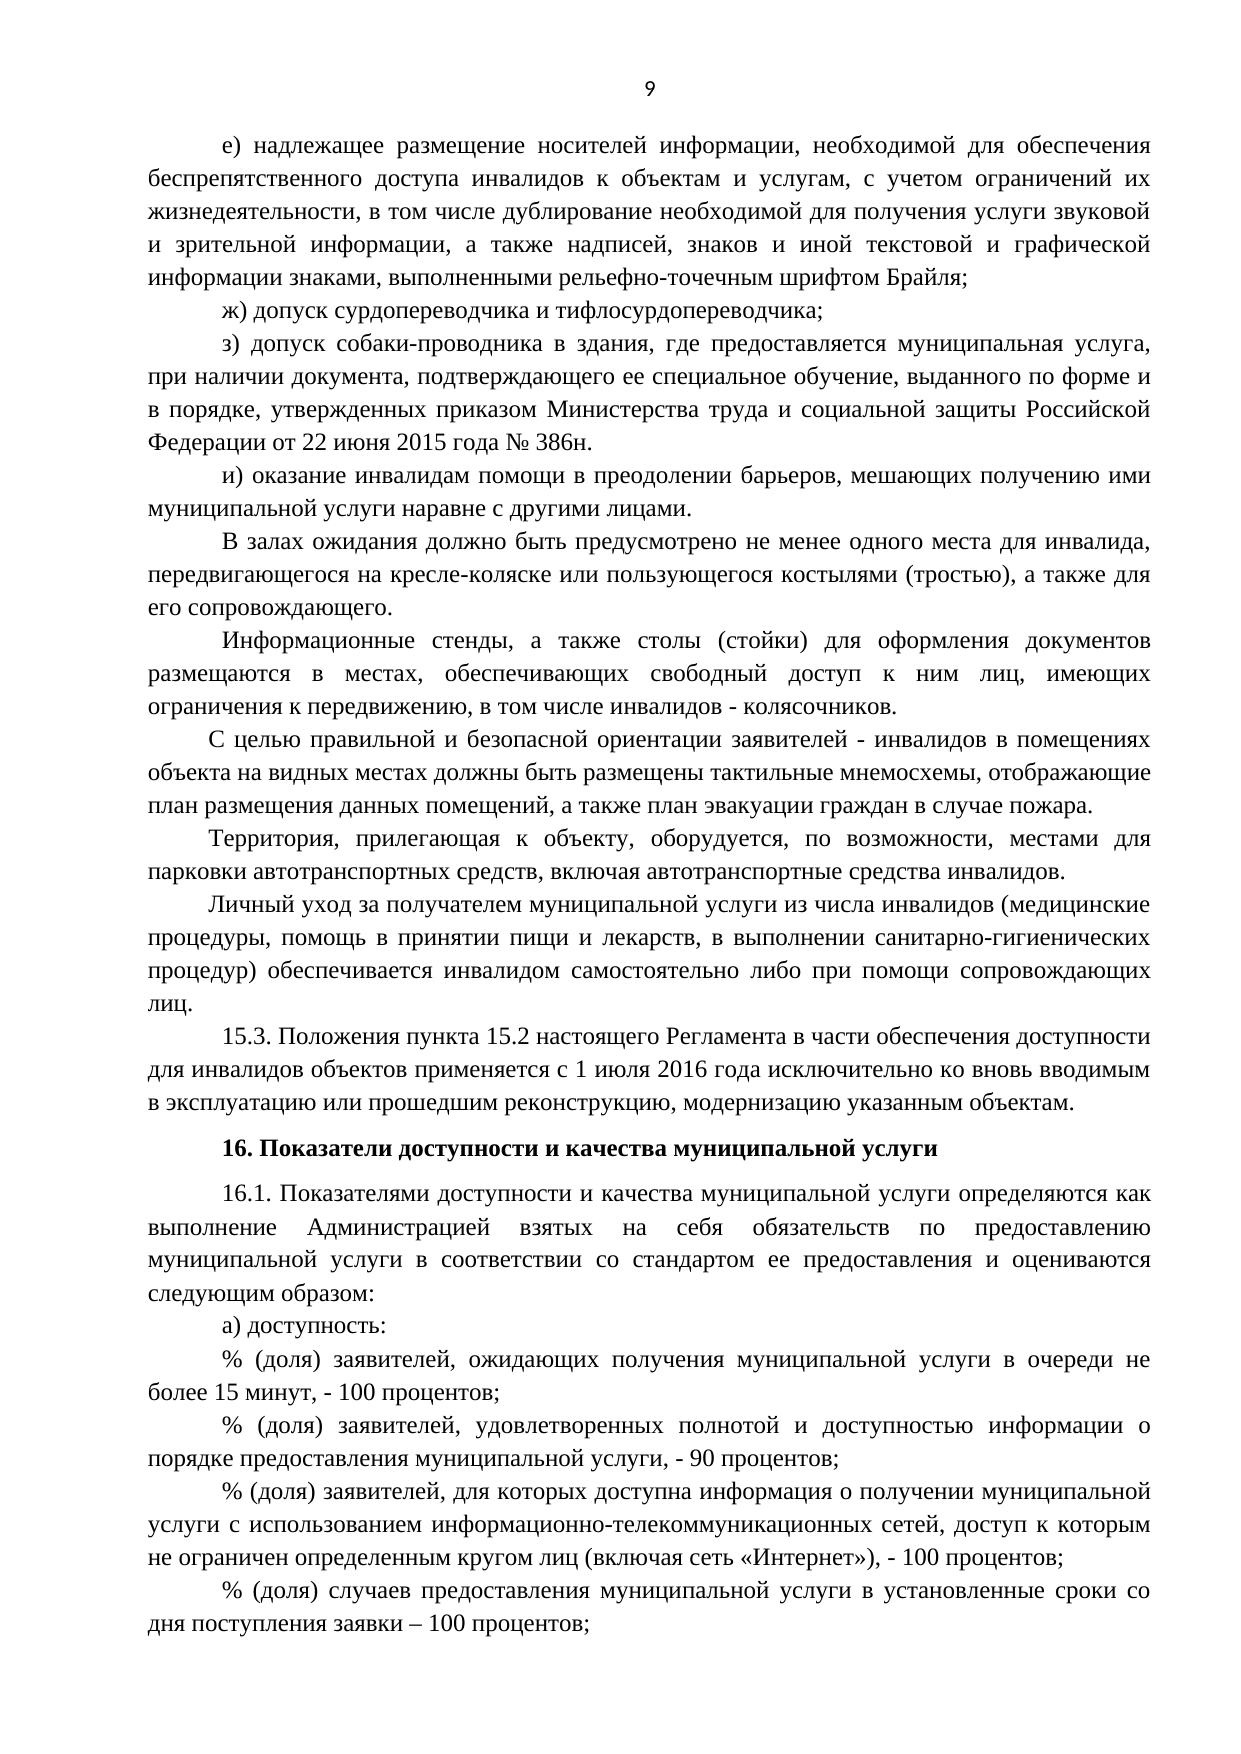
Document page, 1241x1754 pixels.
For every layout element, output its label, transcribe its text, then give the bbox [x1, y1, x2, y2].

text % (доля) заявителей, удовлетворенных полнотой и доступностью информации о порядке предоставления муниципальной услуги, - 90 процентов; [148, 1410, 1152, 1471]
text % (доля) заявителей, ожидающих получения муниципальной услуги в очереди не более 15 минут, - 100 процентов; [148, 1344, 1152, 1405]
text % (доля) заявителей, для которых доступна информация о получении муниципальной услуги с использованием информационно-телекоммуникационных сетей, доступ к которым не ограничен определенным кругом лиц (включая сеть «Интернет»), - 100 процентов; [148, 1476, 1152, 1571]
text В залах ожидания должно быть предусмотрено не менее одного места для инвалида, передвигающегося на кресле-коляске или пользующегося костылями (тростью), а также для его сопровождающего. [148, 526, 1152, 621]
text Личный уход за получателем муниципальной услуги из числа инвалидов (медицинские процедуры, помощь в принятии пищи и лекарств, в выполнении санитарно-гигиенических процедур) обеспечивается инвалидом самостоятельно либо при помощи сопровождающих лиц. [148, 889, 1152, 1017]
text 15.3. Положения пункта 15.2 настоящего Регламента в части обеспечения доступности для инвалидов объектов применяется с 1 июля 2016 года исключительно ко вновь вводимым в эксплуатацию или прошедшим реконструкцию, модернизацию указанным объектам. [148, 1021, 1152, 1116]
text % (доля) случаев предоставления муниципальной услуги в установленные сроки со дня поступления заявки – 100 процентов; [148, 1575, 1152, 1637]
text 16.1. Показателями доступности и качества муниципальной услуги определяются как выполнение Администрацией взятых на себя обязательств по предоставлению муниципальной услуги в соответствии со стандартом ее предоставления и оцениваются следующим образом: [148, 1178, 1152, 1306]
text Информационные стенды, а также столы (стойки) для оформления документов размещаются в местах, обеспечивающих свободный доступ к ним лиц, имеющих ограничения к передвижению, в том числе инвалидов - колясочников. [148, 625, 1152, 720]
text е) надлежащее размещение носителей информации, необходимой для обеспечения беспрепятственного доступа инвалидов к объектам и услугам, с учетом ограничений их жизнедеятельности, в том числе дублирование необходимой для получения услуги звуковой и зрительной информации, а также надписей, знаков и иной текстовой и графической информации знаками, выполненными рельефно-точечным шрифтом Брайля; [148, 130, 1152, 291]
text Территория, прилегающая к объекту, оборудуется, по возможности, местами для парковки автотранспортных средств, включая автотранспортные средства инвалидов. [148, 823, 1152, 885]
text а) доступность: [148, 1311, 1152, 1339]
text ж) допуск сурдопереводчика и тифлосурдопереводчика; [148, 295, 1152, 324]
text 16. Показатели доступности и качества муниципальной услуги [148, 1133, 1152, 1162]
text з) допуск собаки-проводника в здания, где предоставляется муниципальная услуга, при наличии документа, подтверждающего ее специальное обучение, выданного по форме и в порядке, утвержденных приказом Министерства труда и социальной защиты Российской Федерации от 22 июня 2015 года № 386н. [148, 328, 1152, 456]
text и) оказание инвалидам помощи в преодолении барьеров, мешающих получению ими муниципальной услуги наравне с другими лицами. [148, 460, 1152, 522]
text С целью правильной и безопасной ориентации заявителей - инвалидов в помещениях объекта на видных местах должны быть размещены тактильные мнемосхемы, отображающие план размещения данных помещений, а также план эвакуации граждан в случае пожара. [148, 724, 1152, 819]
